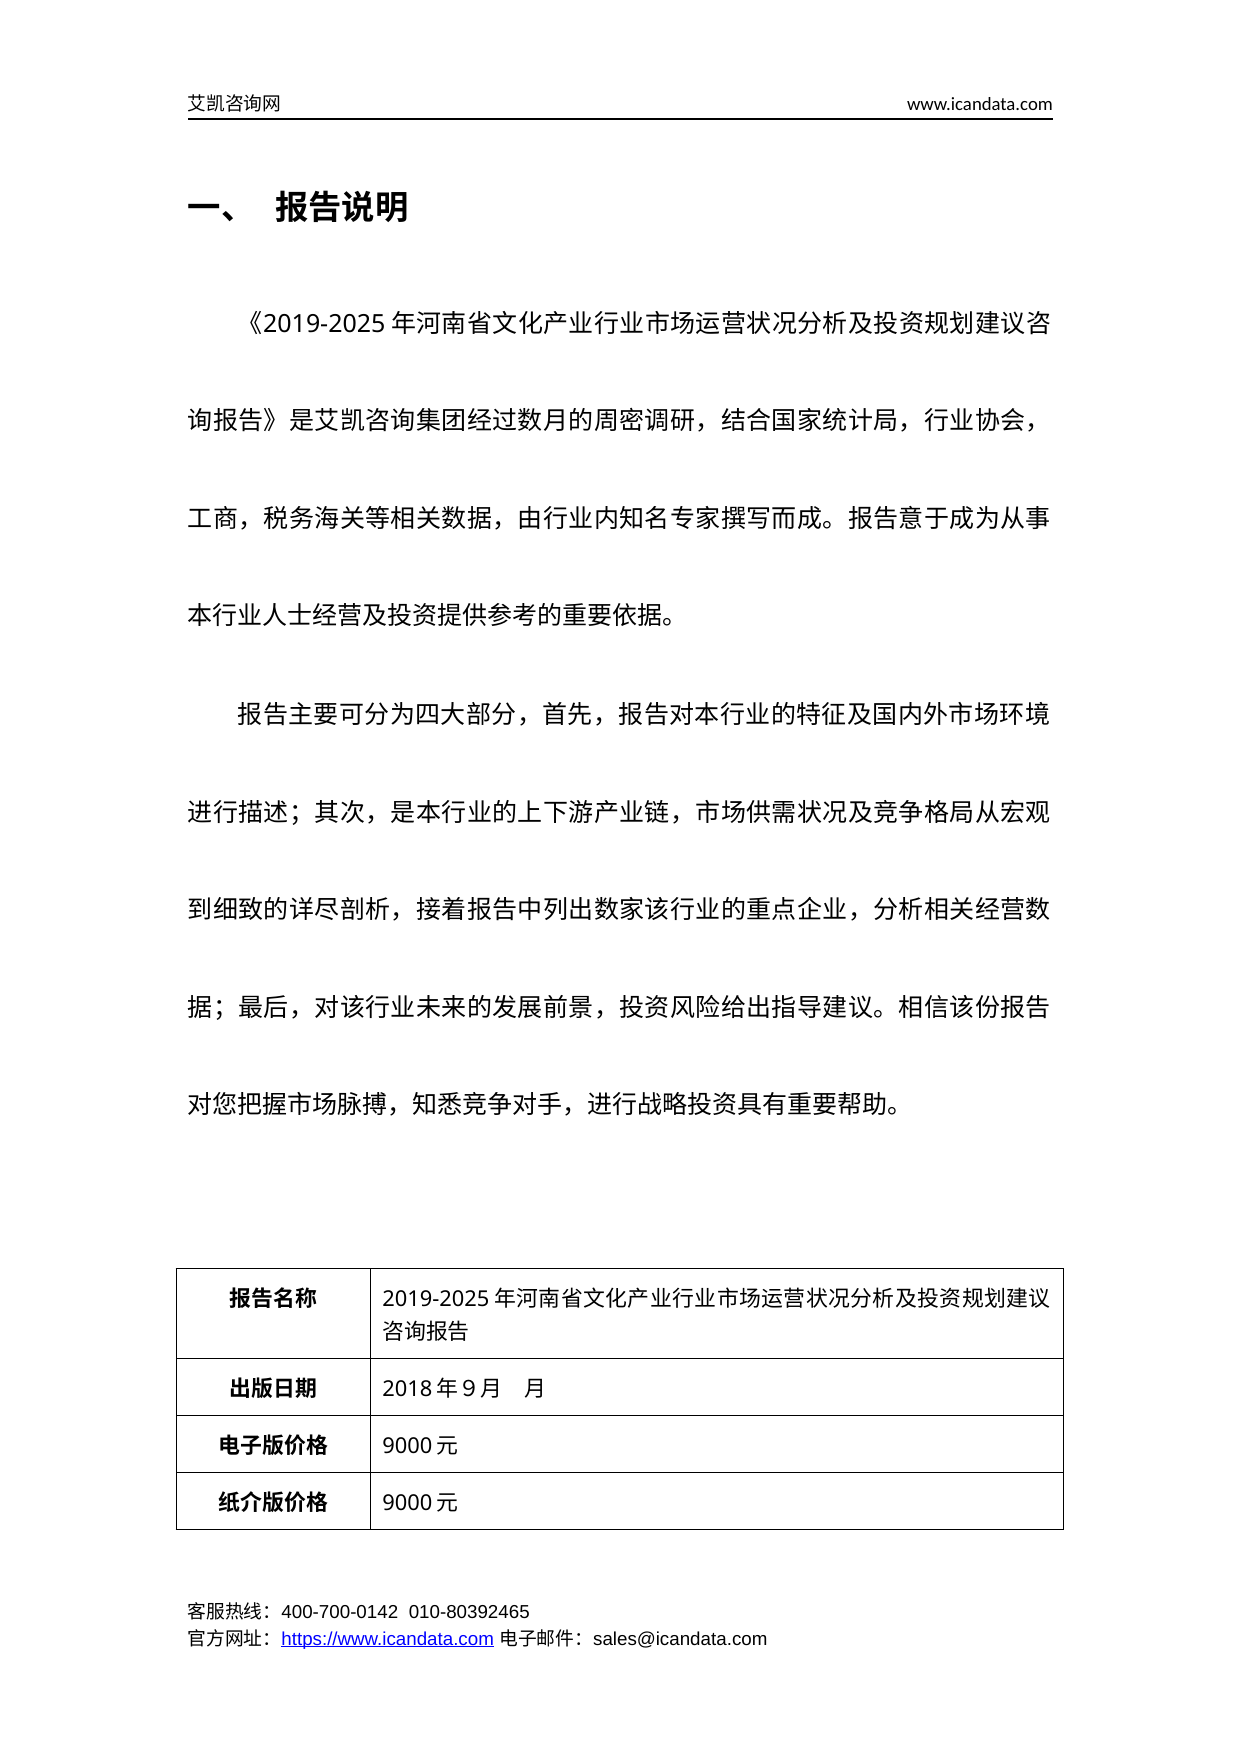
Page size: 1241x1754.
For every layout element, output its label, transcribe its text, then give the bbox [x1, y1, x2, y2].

table_cell 出版日期 [177, 1359, 370, 1415]
table_cell 2018年９月 月 [371, 1359, 1063, 1415]
table_cell 9000元 [371, 1473, 1063, 1529]
table_cell 纸介版价格 [177, 1473, 370, 1529]
subtitle 报告说明 [187, 172, 1053, 237]
text 报告主要可分为四大部分，首先，报告对本行业的特征及国内外市场环境进行描述；其次，是本行业的上下游产业链，市场供需状况及竞争格局从宏观到细致的详尽剖析，接着报告中列出数家该行业的重点企业，分析相关经营数据；最后，对该行业未来的发展前景，投资风险给出指导建议。相信该份报告对您把握市场脉搏，知悉竞争对手，进行战略投资具有重要帮助。 [187, 681, 1053, 1136]
table_cell 电子版价格 [177, 1416, 370, 1472]
table_header 2019-2025年河南省文化产业行业市场运营状况分析及投资规划建议咨询报告 [371, 1269, 1063, 1358]
table_cell 9000元 [371, 1416, 1063, 1472]
text 《2019-2025年河南省文化产业行业市场运营状况分析及投资规划建议咨询报告》是艾凯咨询集团经过数月的周密调研，结合国家统计局，行业协会，工商，税务海关等相关数据，由行业内知名专家撰写而成。报告意于成为从事本行业人士经营及投资提供参考的重要依据。 [187, 289, 1053, 646]
table_header 报告名称 [177, 1269, 370, 1358]
